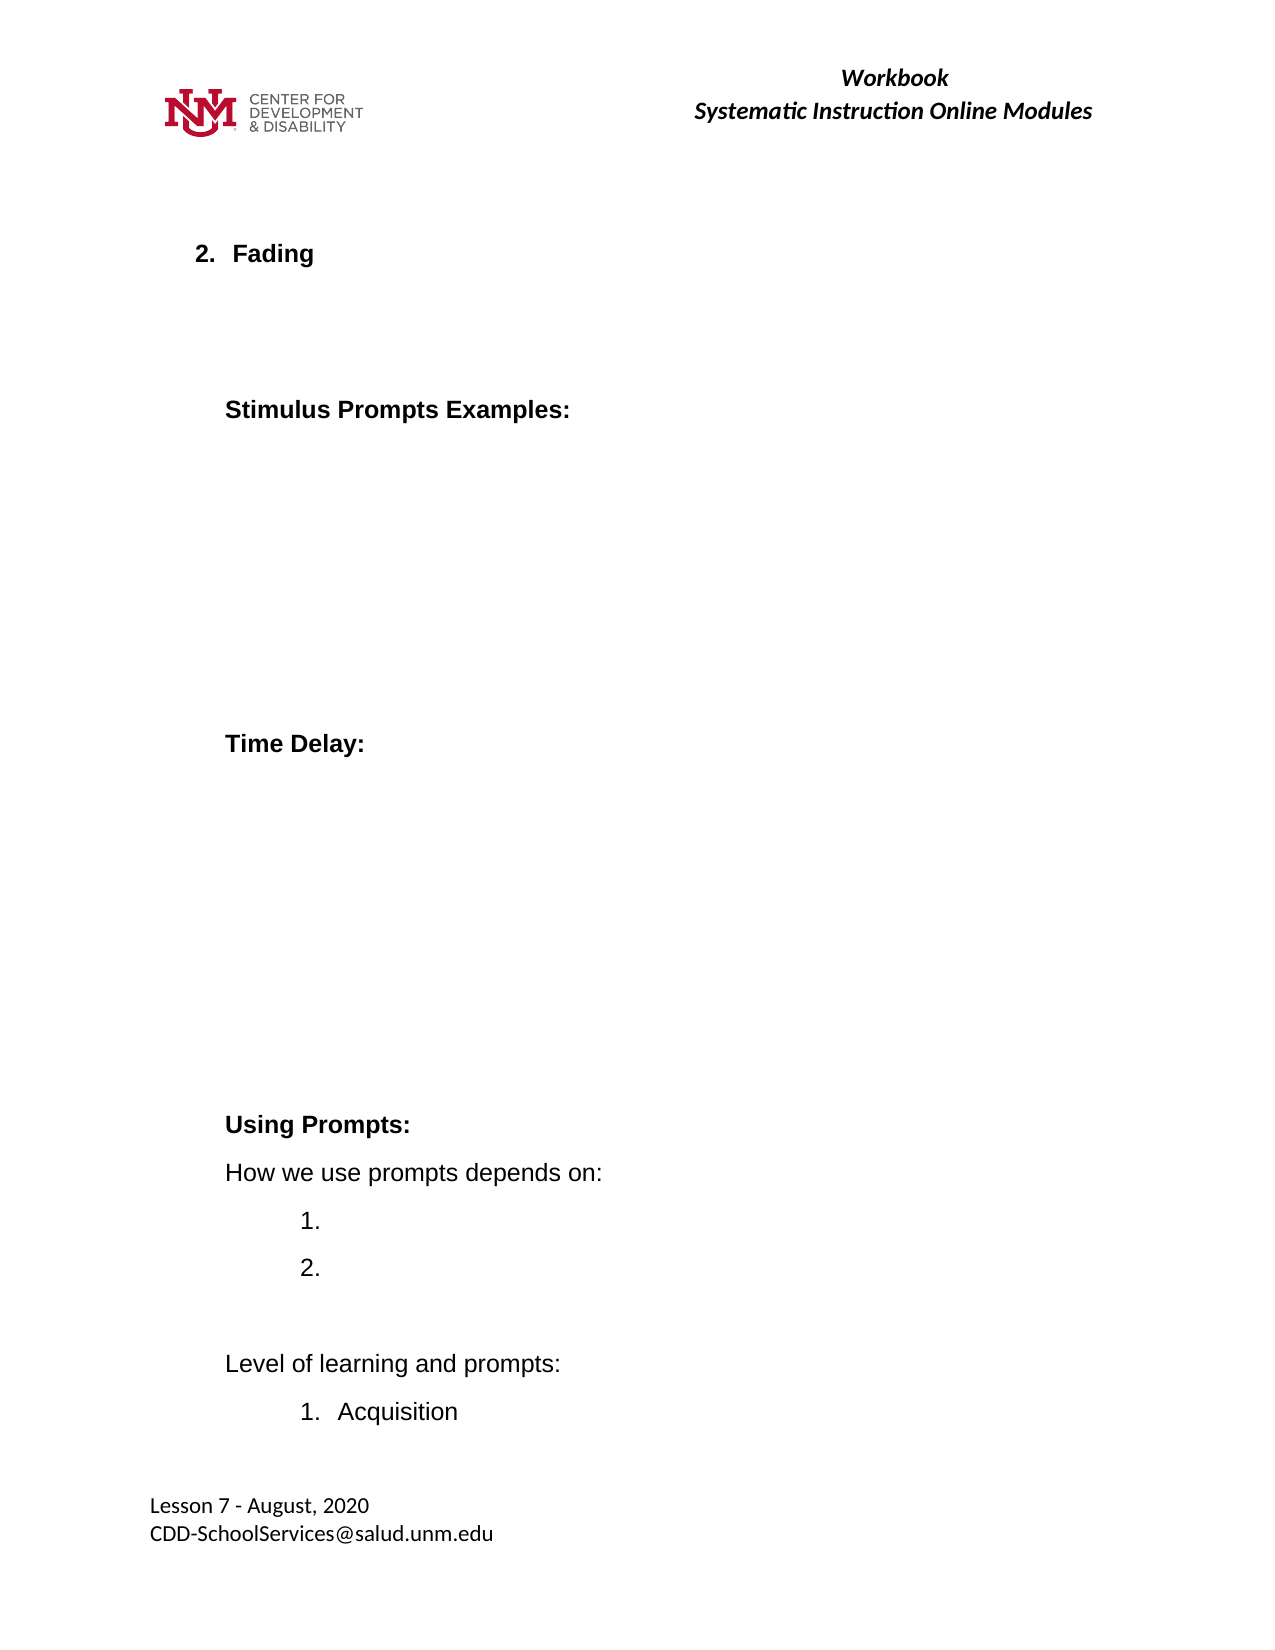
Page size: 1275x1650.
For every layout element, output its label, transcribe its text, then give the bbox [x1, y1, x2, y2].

text Using Prompts: [150, 1110, 1125, 1139]
picture [150, 75, 378, 152]
text Time Delay: [150, 728, 1125, 757]
text Stimulus Prompts Examples: [150, 394, 1125, 423]
list Fading [195, 239, 1125, 268]
list Acquisition [300, 1396, 1125, 1425]
text 1. [150, 1206, 1125, 1234]
text 2. [150, 1253, 1125, 1282]
text Level of learning and prompts: [150, 1349, 1125, 1377]
text How we use prompts depends on: [150, 1158, 1125, 1187]
